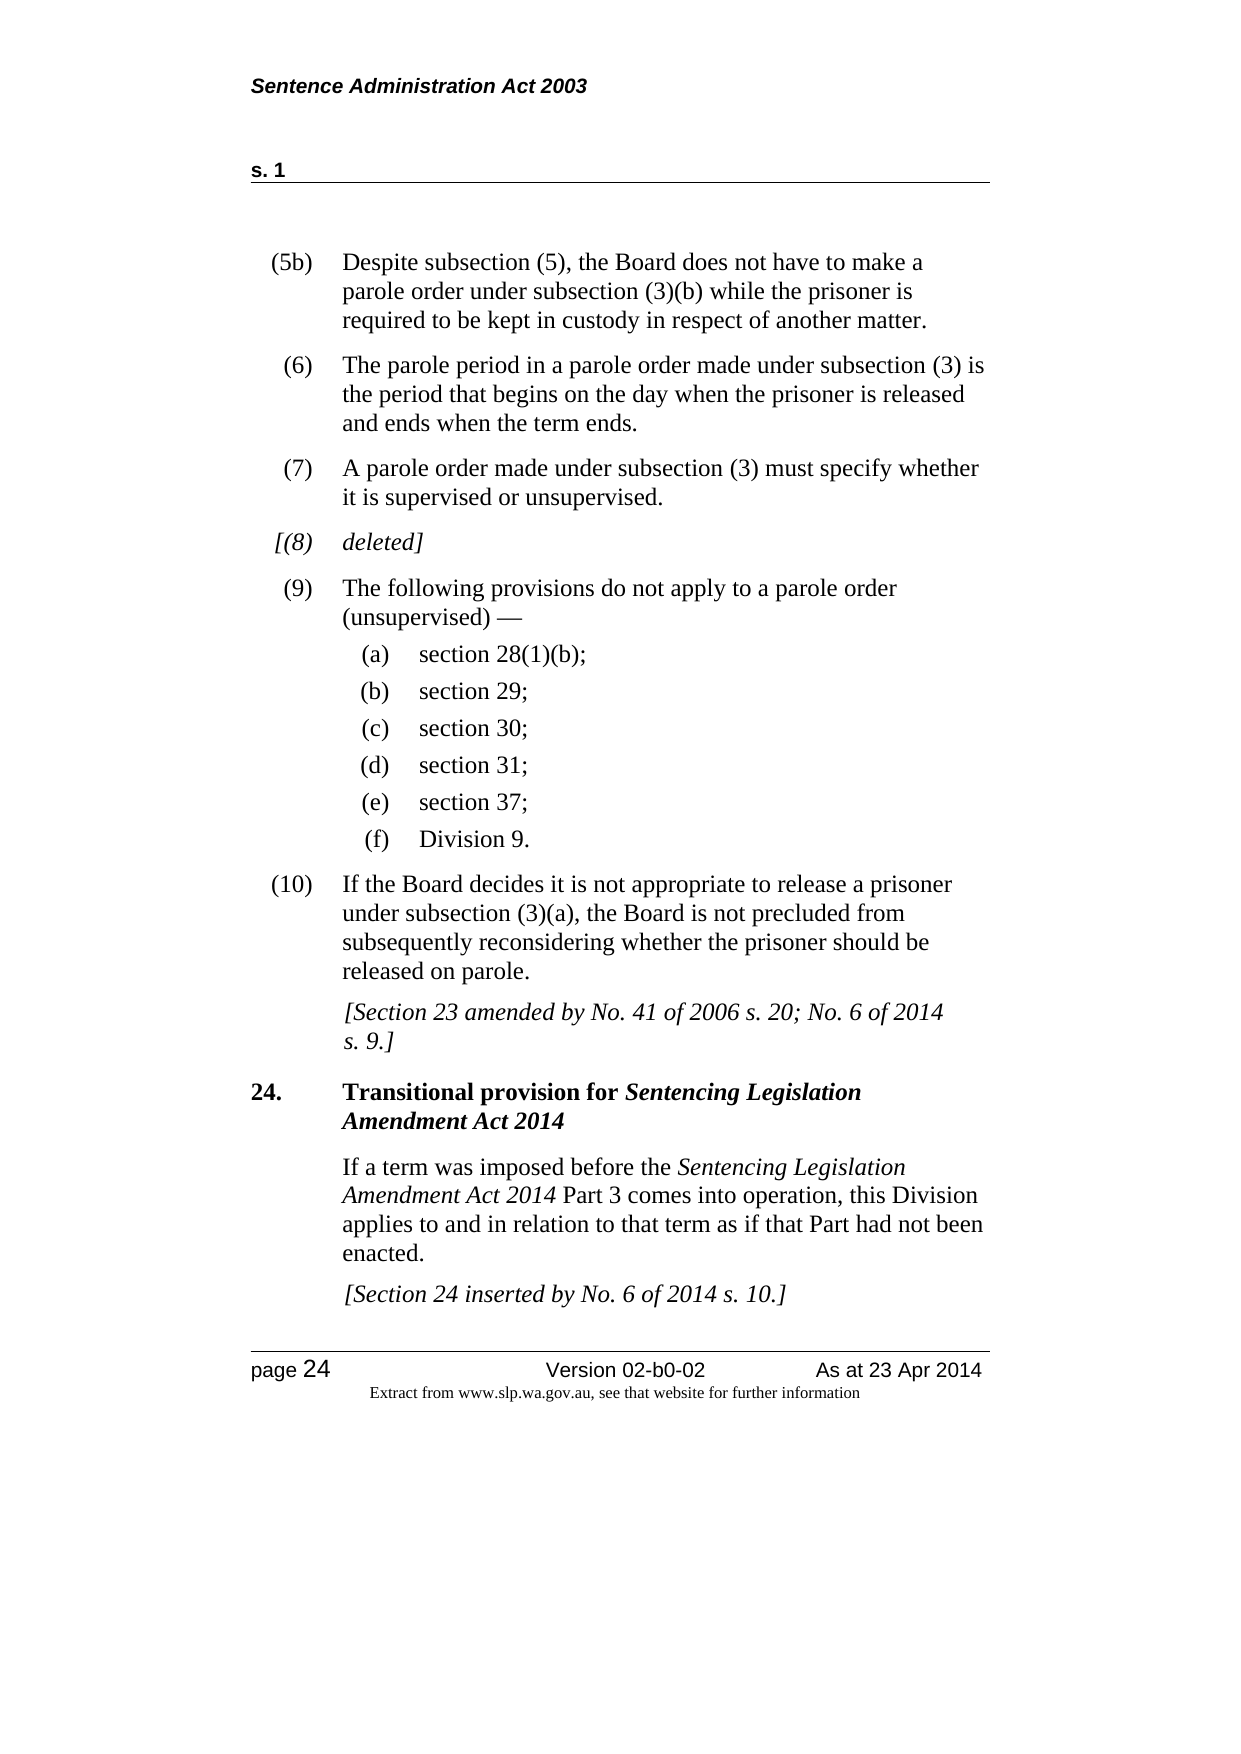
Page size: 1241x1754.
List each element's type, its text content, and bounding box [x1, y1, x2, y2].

text (c) section 30; [251, 713, 990, 742]
text (10) If the Board decides it is not appropriate to release a prisoner under subsection (3)(a), the Board is not precluded from subsequently reconsidering whether the prisoner should be released on parole. [251, 869, 990, 984]
subtitle 24. Transitional provision for Sentencing Legislation Amendment Act 2014 [251, 1077, 990, 1135]
text [Section 23 amended by No. 41 of 2006 s. 20; No. 6 of 2014 s. 9.] [251, 997, 990, 1054]
text (6) The parole period in a parole order made under subsection (3) is the period that begins on the day when the prisoner is released and ends when the term ends. [251, 350, 990, 437]
text (a) section 28(1)(b); [251, 639, 990, 667]
text [Section 24 inserted by No. 6 of 2014 s. 10.] [251, 1279, 990, 1308]
text (7) A parole order made under subsection (3) must specify whether it is supervised or unsupervised. [251, 453, 990, 511]
text (e) section 37; [251, 787, 990, 816]
text (5b) Despite subsection (5), the Board does not have to make a parole order under subsection (3)(b) while the prisoner is required to be kept in custody in respect of another matter. [251, 247, 990, 334]
text (f) Division 9. [251, 824, 990, 853]
text (9) The following provisions do not apply to a parole order (unsupervised) — [251, 573, 990, 630]
text If a term was imposed before the Sentencing Legislation Amendment Act 2014 Part 3 comes into operation, this Division applies to and in relation to that term as if that Part had not been enacted. [251, 1152, 990, 1267]
text (d) section 31; [251, 750, 990, 779]
text (b) section 29; [251, 676, 990, 704]
text [(8) deleted] [251, 527, 990, 556]
